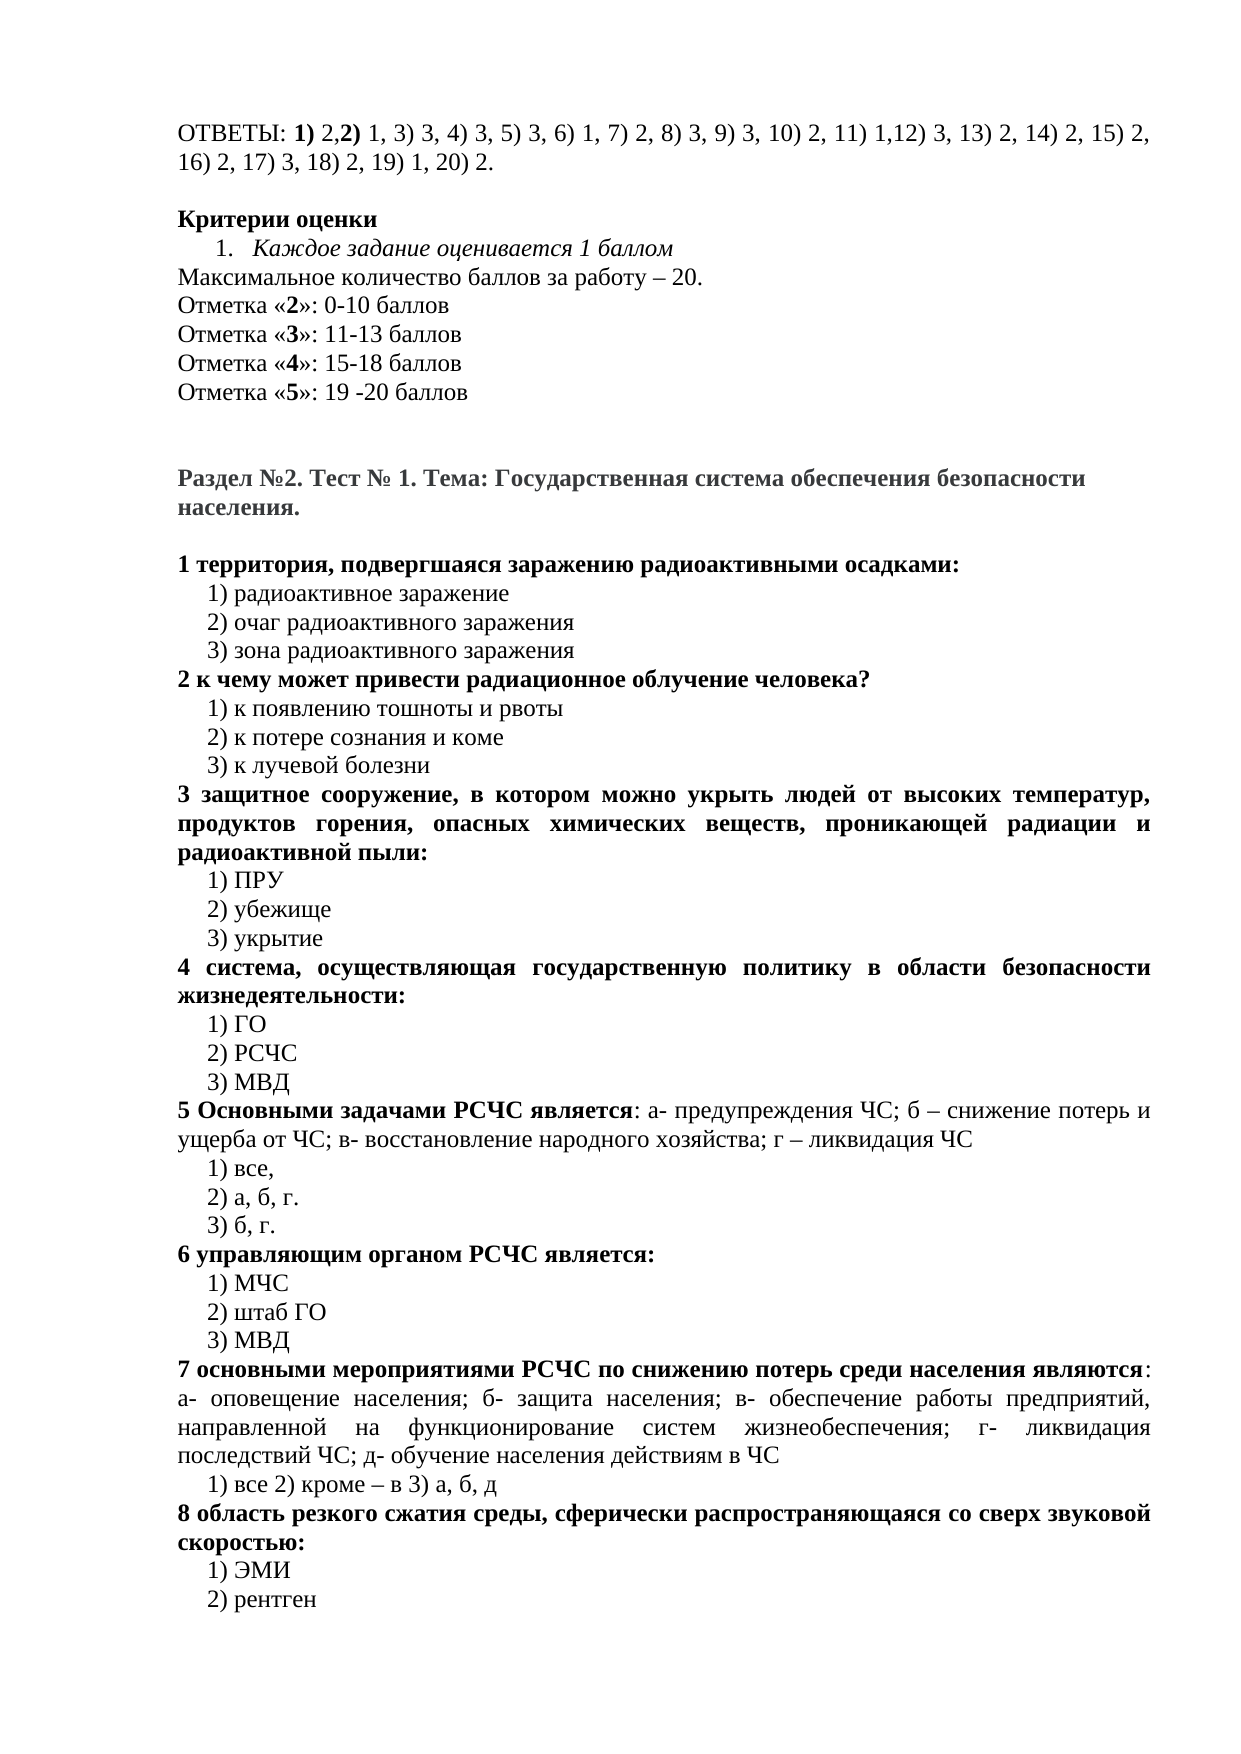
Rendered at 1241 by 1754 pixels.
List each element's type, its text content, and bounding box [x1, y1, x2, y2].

text 1 территория, подвергшаяся заражению радиоактивными осадками: [177, 549, 1152, 578]
text 1) радиоактивное заражение [177, 578, 1152, 607]
text Максимальное количество баллов за работу – 20. [177, 262, 1152, 291]
text 1) к появлению тошноты и рвоты [177, 693, 1152, 722]
text 2) а, б, г. [177, 1182, 1152, 1211]
text 1) ПРУ [177, 866, 1152, 894]
text 3) МВД [177, 1326, 1152, 1354]
text 1) ЭМИ [177, 1556, 1152, 1584]
text 1) МЧС [177, 1268, 1152, 1297]
text 2) убежище [177, 894, 1152, 923]
text 3) укрытие [177, 923, 1152, 952]
text ОТВЕТЫ: 1) 2,2) 1, 3) 3, 4) 3, 5) 3, 6) 1, 7) 2, 8) 3, 9) 3, 10) 2, 11) 1,12) 3, 13) 2, 14) 2, 15) 2, 16) 2, 17) 3, 18) 2, 19) 1, 20) 2. [177, 118, 1152, 176]
text 2) штаб ГО [177, 1297, 1152, 1326]
text Критерии оценки [177, 204, 1152, 233]
text 1) ГО [177, 1009, 1152, 1038]
list Каждое задание оценивается 1 баллом [215, 233, 1152, 262]
text Отметка «3»: 11-13 баллов [177, 319, 1152, 348]
text 2) к потере сознания и коме [177, 722, 1152, 751]
text 2 к чему может привести радиационное облучение человека? [177, 664, 1152, 693]
text 3) зона радиоактивного заражения [177, 636, 1152, 664]
text 4 система, осуществляющая государственную политику в области безопасности жизнедеятельности: [177, 952, 1152, 1009]
text 3 защитное сооружение, в котором можно укрыть людей от высоких температур, продуктов горения, опасных химических веществ, проникающей радиации и радиоактивной пыли: [177, 779, 1152, 866]
text Отметка «5»: 19 -20 баллов [177, 377, 1152, 406]
text 6 управляющим органом РСЧС является: [177, 1239, 1152, 1268]
text Отметка «4»: 15-18 баллов [177, 348, 1152, 377]
text 3) б, г. [177, 1211, 1152, 1239]
text Отметка «2»: 0-10 баллов [177, 291, 1152, 319]
text 5 Основными задачами РСЧС является: а- предупреждения ЧС; б – снижение потерь и ущерба от ЧС; в- восстановление народного хозяйства; г – ликвидация ЧС [177, 1096, 1152, 1153]
text 7 основными мероприятиями РСЧС по снижению потерь среди населения являются: а- оповещение населения; б- защита населения; в- обеспечение работы предприятий, направленной на функционирование систем жизнеобеспечения; г- ликвидация последствий ЧС; д- обучение населения действиям в ЧС [177, 1354, 1152, 1469]
text 2) рентген [177, 1584, 1152, 1613]
text 1) все, [177, 1153, 1152, 1182]
text 1) все 2) кроме – в 3) а, б, д [177, 1469, 1152, 1498]
text 3) к лучевой болезни [177, 751, 1152, 779]
text 2) РСЧС [177, 1038, 1152, 1067]
text 3) МВД [177, 1067, 1152, 1096]
text 8 область резкого сжатия среды, сферически распространяющаяся со сверх звуковой скоростью: [177, 1498, 1152, 1556]
text 2) очаг радиоактивного заражения [177, 607, 1152, 636]
text Раздел №2. Тест № 1. Тема: Государственная система обеспечения безопасности населения. [177, 463, 1152, 521]
